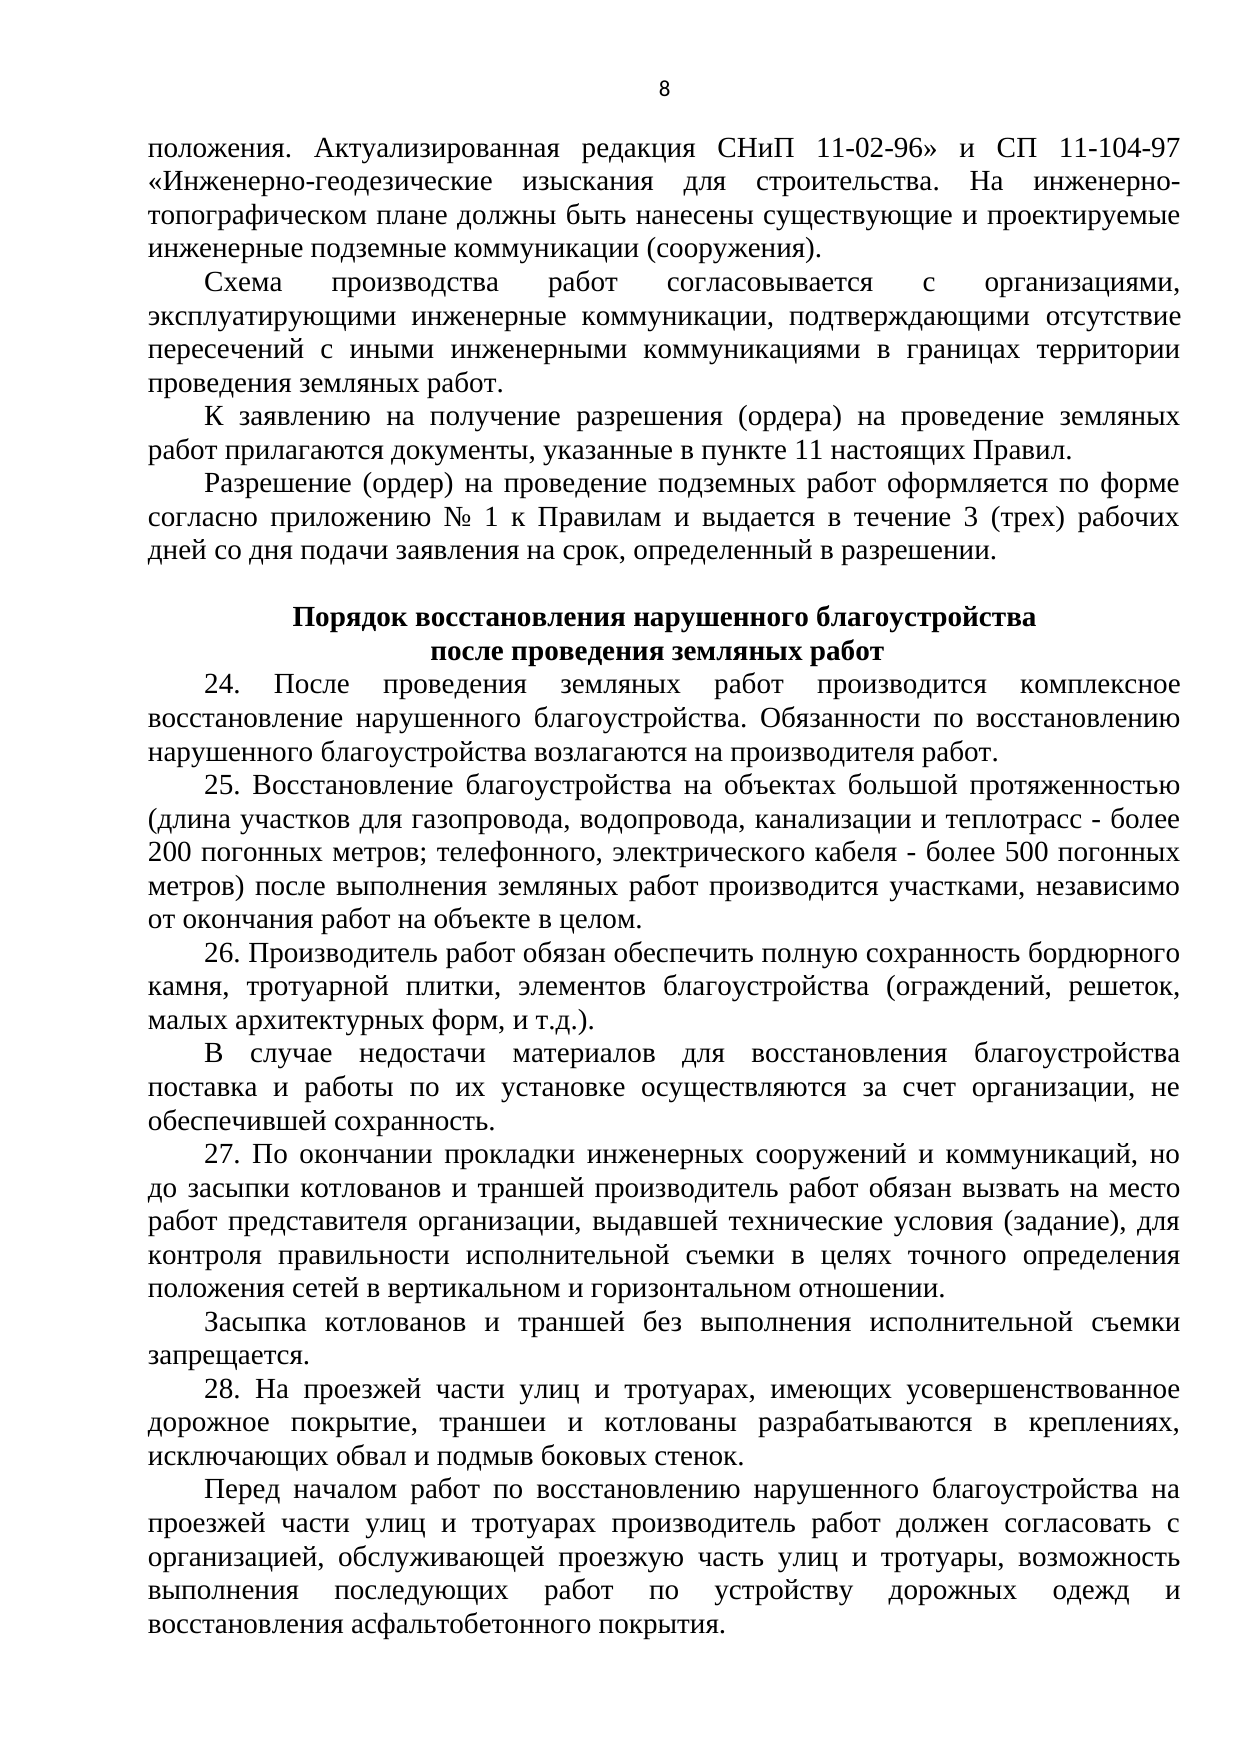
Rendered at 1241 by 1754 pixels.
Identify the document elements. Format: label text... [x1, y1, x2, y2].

text 26. Производитель работ обязан обеспечить полную сохранность бордюрного камня, тротуарной плитки, элементов благоустройства (ограждений, решеток, малых архитектурных форм, и т.д.). [148, 935, 1181, 1036]
text Порядок восстановления нарушенного благоустройства [148, 599, 1181, 633]
text Схема производства работ согласовывается с организациями, эксплуатирующими инженерные коммуникации, подтверждающими отсутствие пересечений с иными инженерными коммуникациями в границах территории проведения земляных работ. [148, 264, 1181, 398]
text К заявлению на получение разрешения (ордера) на проведение земляных работ прилагаются документы, указанные в пункте 11 настоящих Правил. [148, 398, 1181, 465]
text В случае недостачи материалов для восстановления благоустройства поставка и работы по их установке осуществляются за счет организации, не обеспечившей сохранность. [148, 1036, 1181, 1136]
text 24. После проведения земляных работ производится комплексное восстановление нарушенного благоустройства. Обязанности по восстановлению нарушенного благоустройства возлагаются на производителя работ. [148, 667, 1181, 767]
text 28. На проезжей части улиц и тротуарах, имеющих усовершенствованное дорожное покрытие, траншеи и котлованы разрабатываются в креплениях, исключающих обвал и подмыв боковых стенок. [148, 1371, 1181, 1472]
text Разрешение (ордер) на проведение подземных работ оформляется по форме согласно приложению № 1 к Правилам и выдается в течение 3 (трех) рабочих дней со дня подачи заявления на срок, определенный в разрешении. [148, 465, 1181, 566]
text 27. По окончании прокладки инженерных сооружений и коммуникаций, но до засыпки котлованов и траншей производитель работ обязан вызвать на место работ представителя организации, выдавшей технические условия (задание), для контроля правильности исполнительной съемки в целях точного определения положения сетей в вертикальном и горизонтальном отношении. [148, 1136, 1181, 1304]
text 25. Восстановление благоустройства на объектах большой протяженностью (длина участков для газопровода, водопровода, канализации и теплотрасс - более 200 погонных метров; телефонного, электрического кабеля - более 500 погонных метров) после выполнения земляных работ производится участками, независимо от окончания работ на объекте в целом. [148, 767, 1181, 935]
text Засыпка котлованов и траншей без выполнения исполнительной съемки запрещается. [148, 1304, 1181, 1371]
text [148, 130, 1181, 264]
text после проведения земляных работ [148, 633, 1181, 667]
text Перед началом работ по восстановлению нарушенного благоустройства на проезжей части улиц и тротуарах производитель работ должен согласовать с организацией, обслуживающей проезжую часть улиц и тротуары, возможность выполнения последующих работ по устройству дорожных одежд и восстановления асфальтобетонного покрытия. [148, 1472, 1181, 1639]
